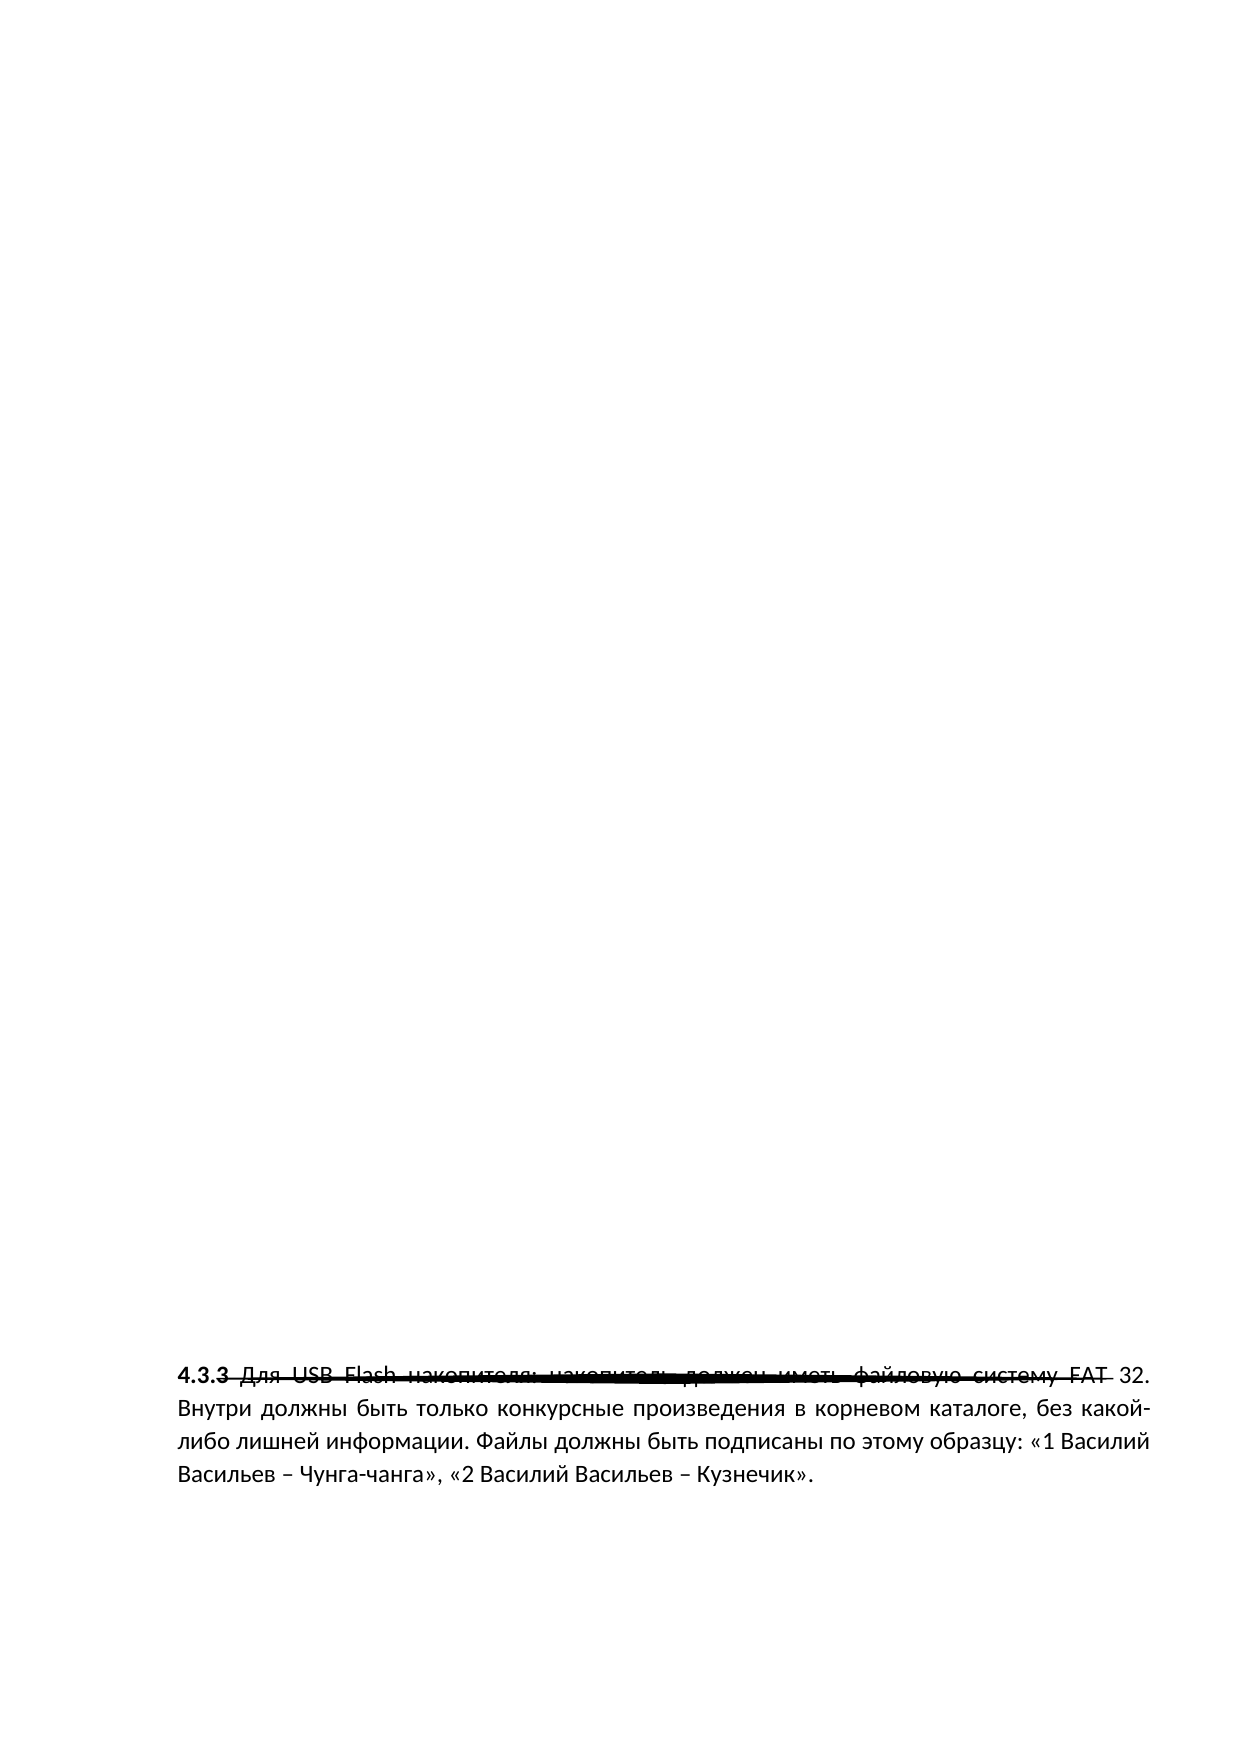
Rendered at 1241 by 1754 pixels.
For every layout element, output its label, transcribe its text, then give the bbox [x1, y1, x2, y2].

text 4.3.3 Для USB Flash накопителя: накопитель должен иметь файловую систему FAT 32. Внутри должны быть только конкурсные произведения в корневом каталоге, без какой-либо лишней информации. Файлы должны быть подписаны по этому образцу: «1 Василий Васильев – Чунга-чанга», «2 Василий Васильев – Кузнечик». [177, 1359, 1152, 1488]
